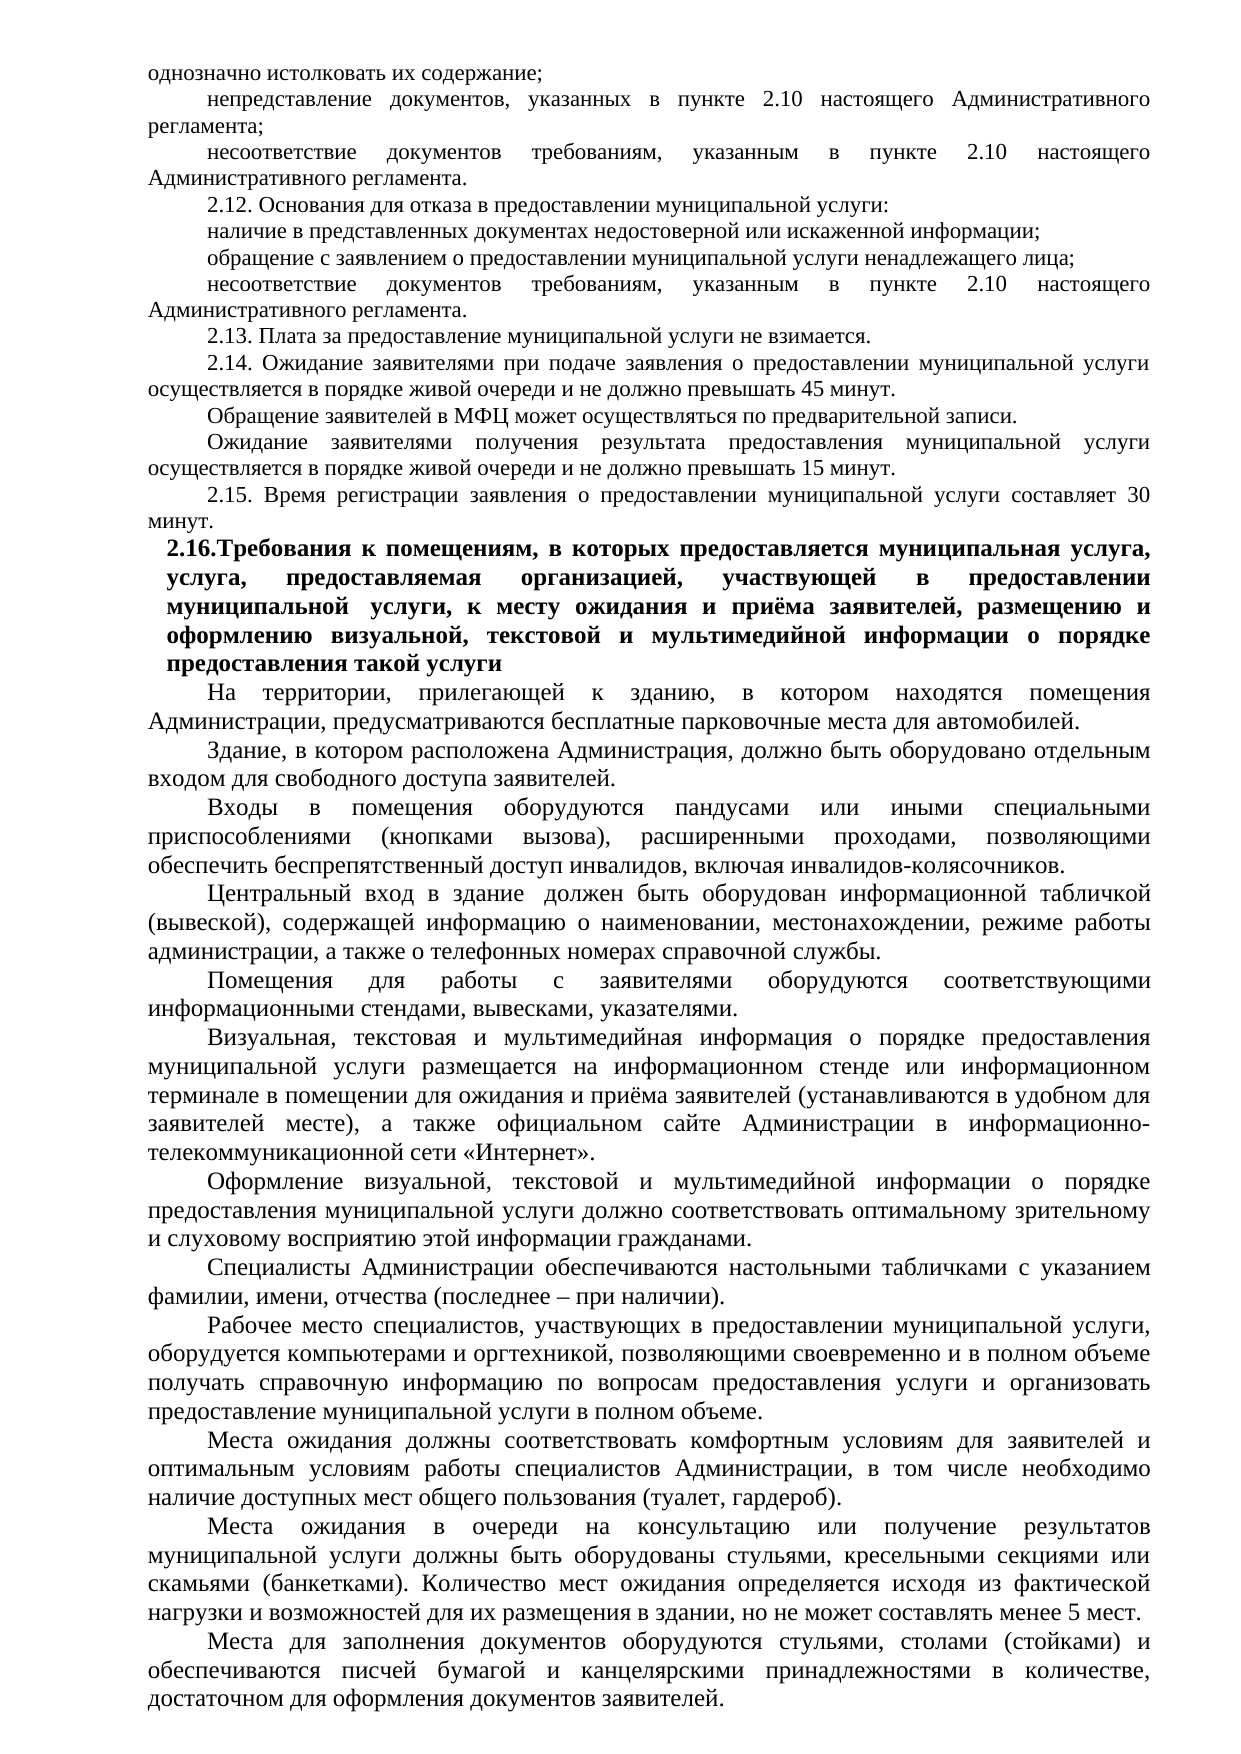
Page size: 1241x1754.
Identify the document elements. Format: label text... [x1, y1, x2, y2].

text 2.15. Время регистрации заявления о предоставлении муниципальной услуги составляет 30 минут. [148, 481, 1152, 533]
text несоответствие документов требованиям, указанным в пункте 2.10 настоящего Административного регламента. [148, 270, 1152, 323]
text Оформление визуальной, текстовой и мультимедийной информации о порядке предоставления муниципальной услуги должно соответствовать оптимальному зрительному и слуховому восприятию этой информации гражданами. [148, 1166, 1152, 1252]
text Места ожидания в очереди на консультацию или получение результатов муниципальной услуги должны быть оборудованы стульями, кресельными секциями или скамьями (банкетками). Количество мест ожидания определяется исходя из фактической нагрузки и возможностей для их размещения в здании, но не может составлять менее 5 мест. [148, 1511, 1152, 1626]
text 2.14. Ожидание заявителями при подаче заявления о предоставлении муниципальной услуги осуществляется в порядке живой очереди и не должно превышать 45 минут. [148, 349, 1152, 402]
text Ожидание заявителями получения результата предоставления муниципальной услуги осуществляется в порядке живой очереди и не должно превышать 15 минут. [148, 428, 1152, 481]
text Центральный вход в здание должен быть оборудован информационной табличкой (вывеской), содержащей информацию о наименовании, местонахождении, режиме работы администрации, а также о телефонных номерах справочной службы. [148, 878, 1152, 965]
text несоответствие документов требованиям, указанным в пункте 2.10 настоящего Административного регламента. [148, 138, 1152, 191]
text наличие в представленных документах недостоверной или искаженной информации; [148, 217, 1152, 243]
text Места для заполнения документов оборудуются стульями, столами (стойками) и обеспечиваются писчей бумагой и канцелярскими принадлежностями в количестве, достаточном для оформления документов заявителей. [148, 1626, 1152, 1712]
text Входы в помещения оборудуются пандусами или иными специальными приспособлениями (кнопками вызова), расширенными проходами, позволяющими обеспечить беспрепятственный доступ инвалидов, включая инвалидов-колясочников. [148, 792, 1152, 878]
text Рабочее место специалистов, участвующих в предоставлении муниципальной услуги, оборудуется компьютерами и оргтехникой, позволяющими своевременно и в полном объеме получать справочную информацию по вопросам предоставления услуги и организовать предоставление муниципальной услуги в полном объеме. [148, 1310, 1152, 1425]
text Места ожидания должны соответствовать комфортным условиям для заявителей и оптимальным условиям работы специалистов Администрации, в том числе необходимо наличие доступных мест общего пользования (туалет, гардероб). [148, 1425, 1152, 1511]
text Здание, в котором расположена Администрация, должно быть оборудовано отдельным входом для свободного доступа заявителей. [148, 735, 1152, 792]
text 2.13. Плата за предоставление муниципальной услуги не взимается. [148, 323, 1152, 349]
text непредставление документов, указанных в пункте 2.10 настоящего Административного регламента; [148, 85, 1152, 138]
subtitle 2.12. Основания для отказа в предоставлении муниципальной услуги: [148, 191, 1152, 217]
text На территории, прилегающей к зданию, в котором находятся помещения Администрации, предусматриваются бесплатные парковочные места для автомобилей. [148, 677, 1152, 735]
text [148, 59, 1152, 85]
text Специалисты Администрации обеспечиваются настольными табличками с указанием фамилии, имени, отчества (последнее – при наличии). [148, 1252, 1152, 1310]
text Обращение заявителей в МФЦ может осуществляться по предварительной записи. [148, 402, 1152, 428]
text Визуальная, текстовая и мультимедийная информация о порядке предоставления муниципальной услуги размещается на информационном стенде или информационном терминале в помещении для ожидания и приёма заявителей (устанавливаются в удобном для заявителей месте), а также официальном сайте Администрации в информационно-телекоммуникационной сети «Интернет». [148, 1022, 1152, 1166]
text обращение c заявлением о предоставлении муниципальной услуги ненадлежащего лица; [148, 243, 1152, 270]
text 2.16.Требования к помещениям, в которых предоставляется муниципальная услуга, услуга, предоставляемая организацией, участвующей в предоставлении муниципальной услуги, к месту ожидания и приёма заявителей, размещению и оформлению визуальной, текстовой и мультимедийной информации о порядке предоставления такой услуги [166, 533, 1152, 677]
text Помещения для работы с заявителями оборудуются соответствующими информационными стендами, вывесками, указателями. [148, 965, 1152, 1022]
